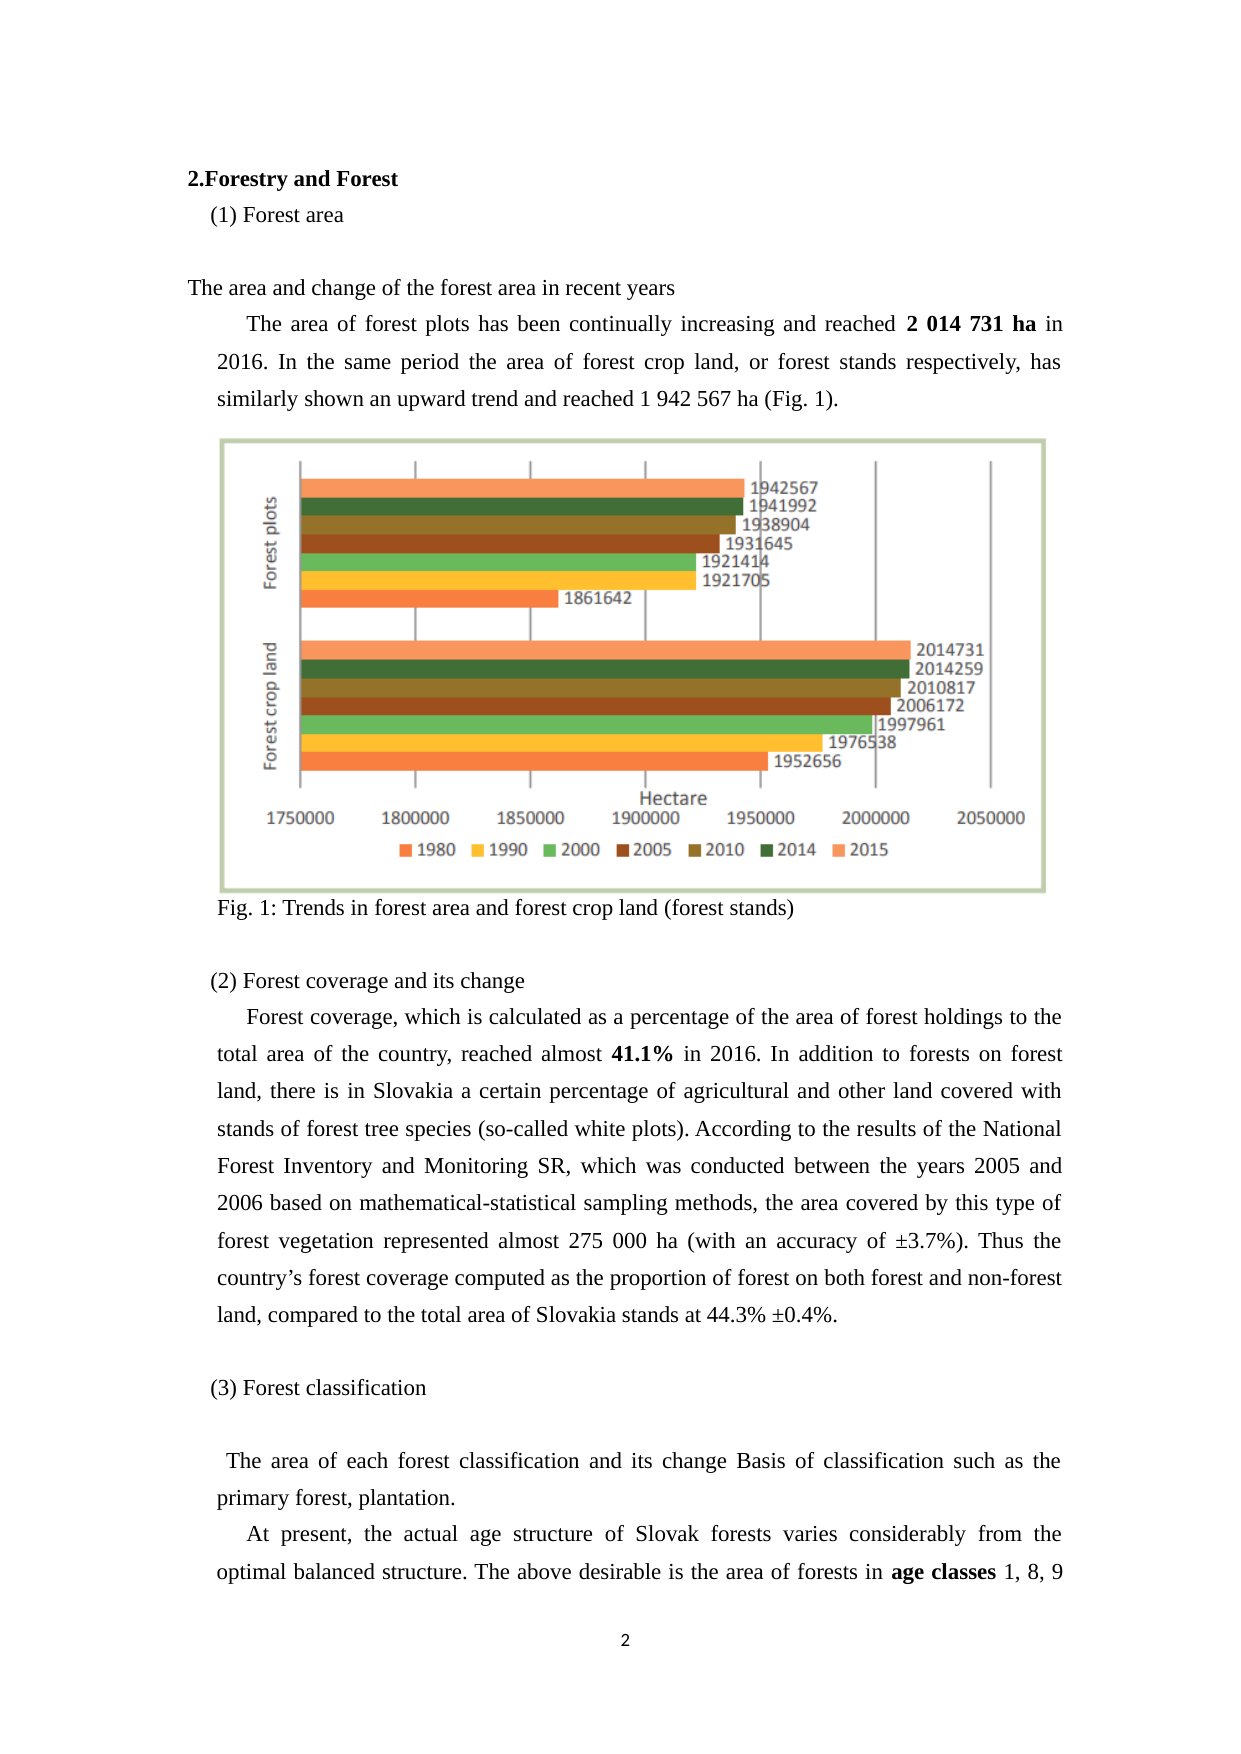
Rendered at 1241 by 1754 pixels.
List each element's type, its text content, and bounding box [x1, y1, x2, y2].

text Forest coverage, which is calculated as a percentage of the area of forest holdings to the total area of the country, reached almost 41.1% in 2016. In addition to forests on forest land, there is in a certain percentage of agricultural and other land covered with stands of forest tree species (so-called white plots). According to the results of the National Forest Inventory and Monitoring SR, which was conducted between the years 2005 and 2006 based on mathematical-statistical sampling methods, the area covered by this type of forest vegetation represented almost 275 000 ha (with an accuracy of ±3.7%). Thus the country’s forest coverage computed as the proportion of forest on both forest and non-forest land, compared to the total area of stands at 44.3% ±0.4%. [217, 1000, 1063, 1331]
list Forestry and Forest [187, 162, 1063, 194]
list coverage and its change [187, 964, 1063, 996]
list area [187, 198, 1063, 231]
text Fig. 1: Trends in forest area and forest crop land (forest stands) [217, 891, 1063, 923]
text The area and change of the forest area in recent years [187, 271, 1063, 303]
text The area of forest plots has been continually increasing and reached 2 014 731 ha in 2016. In the same period the area of forest crop land, or forest stands respectively, has similarly shown an upward trend and reached 1 942 567 ha (Fig. 1). [217, 307, 1063, 414]
list classification [187, 1371, 1063, 1403]
picture [190, 427, 1056, 905]
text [216, 1517, 1063, 1587]
text The area of each forest classification and its change Basis of classification such as the primary forest, plantation. [217, 1444, 1063, 1513]
